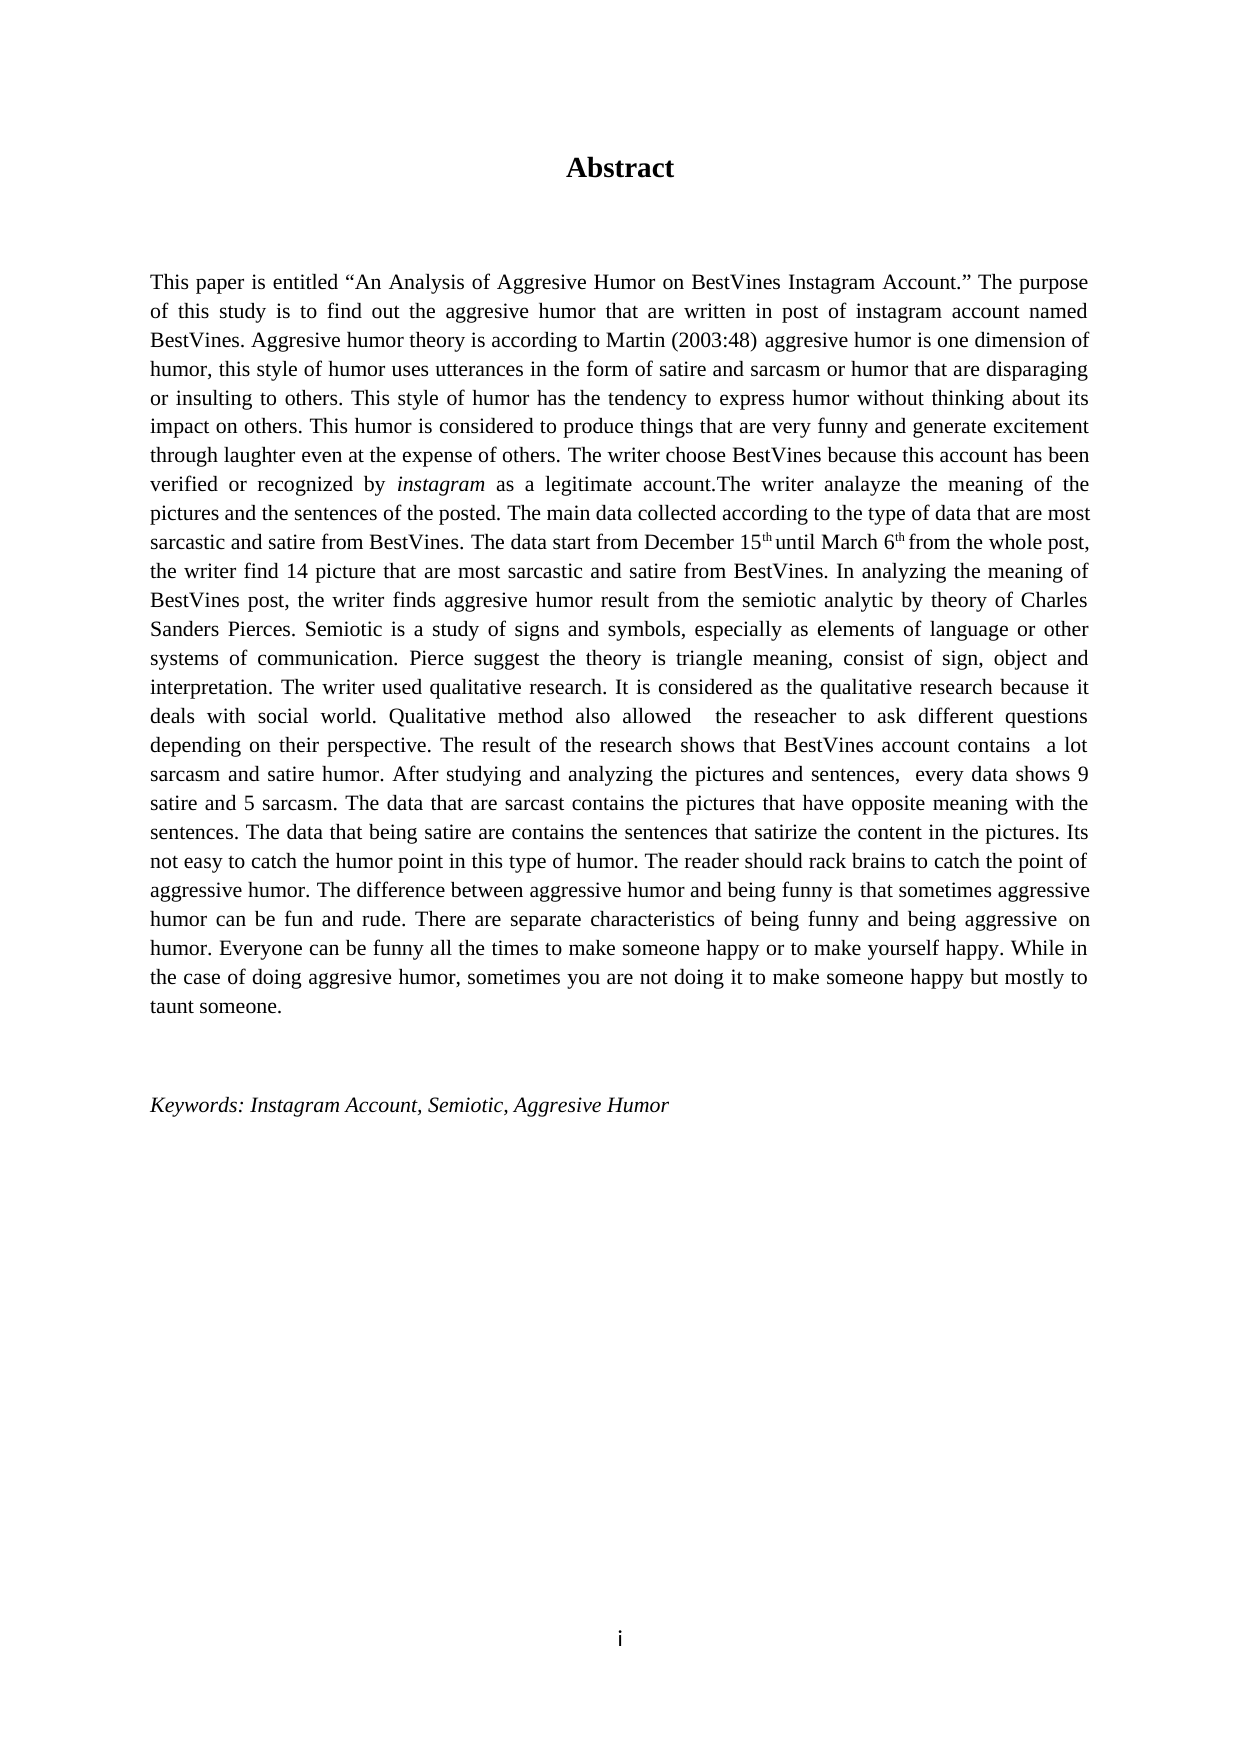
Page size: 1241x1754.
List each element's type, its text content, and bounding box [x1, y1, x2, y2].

text Keywords: Instagram Account, Semiotic, Aggresive Humor [150, 1092, 1090, 1117]
text This paper is entitled “An Analysis of Aggresive Humor on BestVines Instagram Account.” The purpose of this study is to find out the aggresive humor that are written in post of instagram account named BestVines. Aggresive humor theory is according to Martin (2003:48) aggresive humor is one dimension of humor, this style of humor uses utterances in the form of satire and sarcasm or humor that are disparaging or insulting to others. This style of humor has the tendency to express humor without thinking about its impact on others. This humor is considered to produce things that are very funny and generate excitement through laughter even at the expense of others. The writer choose BestVines because this account has been verified or recognized by instagram as a legitimate account.The writer analayze the meaning of the pictures and the sentences of the posted. The main data collected according to the type of data that are most sarcastic and satire from BestVines. The data start from December 15th until March 6th from the whole post, the writer find 14 picture that are most sarcastic and satire from BestVines. In analyzing the meaning of BestVines post, the writer finds aggresive humor result from the semiotic analytic by theory of Charles Sanders Pierces. Semiotic is a study of signs and symbols, especially as elements of language or other systems of communication. Pierce suggest the theory is triangle meaning, consist of sign, object and interpretation. The writer used qualitative research. It is considered as the qualitative research because it deals with social world. Qualitative method also allowed the reseacher to ask different questions depending on their perspective. The result of the research shows that BestVines account contains a lot sarcasm and satire humor. After studying and analyzing the pictures and sentences, every data shows 9 satire and 5 sarcasm. The data that are sarcast contains the pictures that have opposite meaning with the sentences. The data that being satire are contains the sentences that satirize the content in the pictures. Its not easy to catch the humor point in this type of humor. The reader should rack brains to catch the point of aggressive humor. The difference between aggressive humor and being funny is that sometimes aggressive humor can be fun and rude. There are separate characteristics of being funny and being aggressive on humor. Everyone can be funny all the times to make someone happy or to make yourself happy. While in the case of doing aggresive humor, sometimes you are not doing it to make someone happy but mostly to taunt someone. [150, 269, 1090, 1018]
text Abstract [150, 150, 1090, 183]
